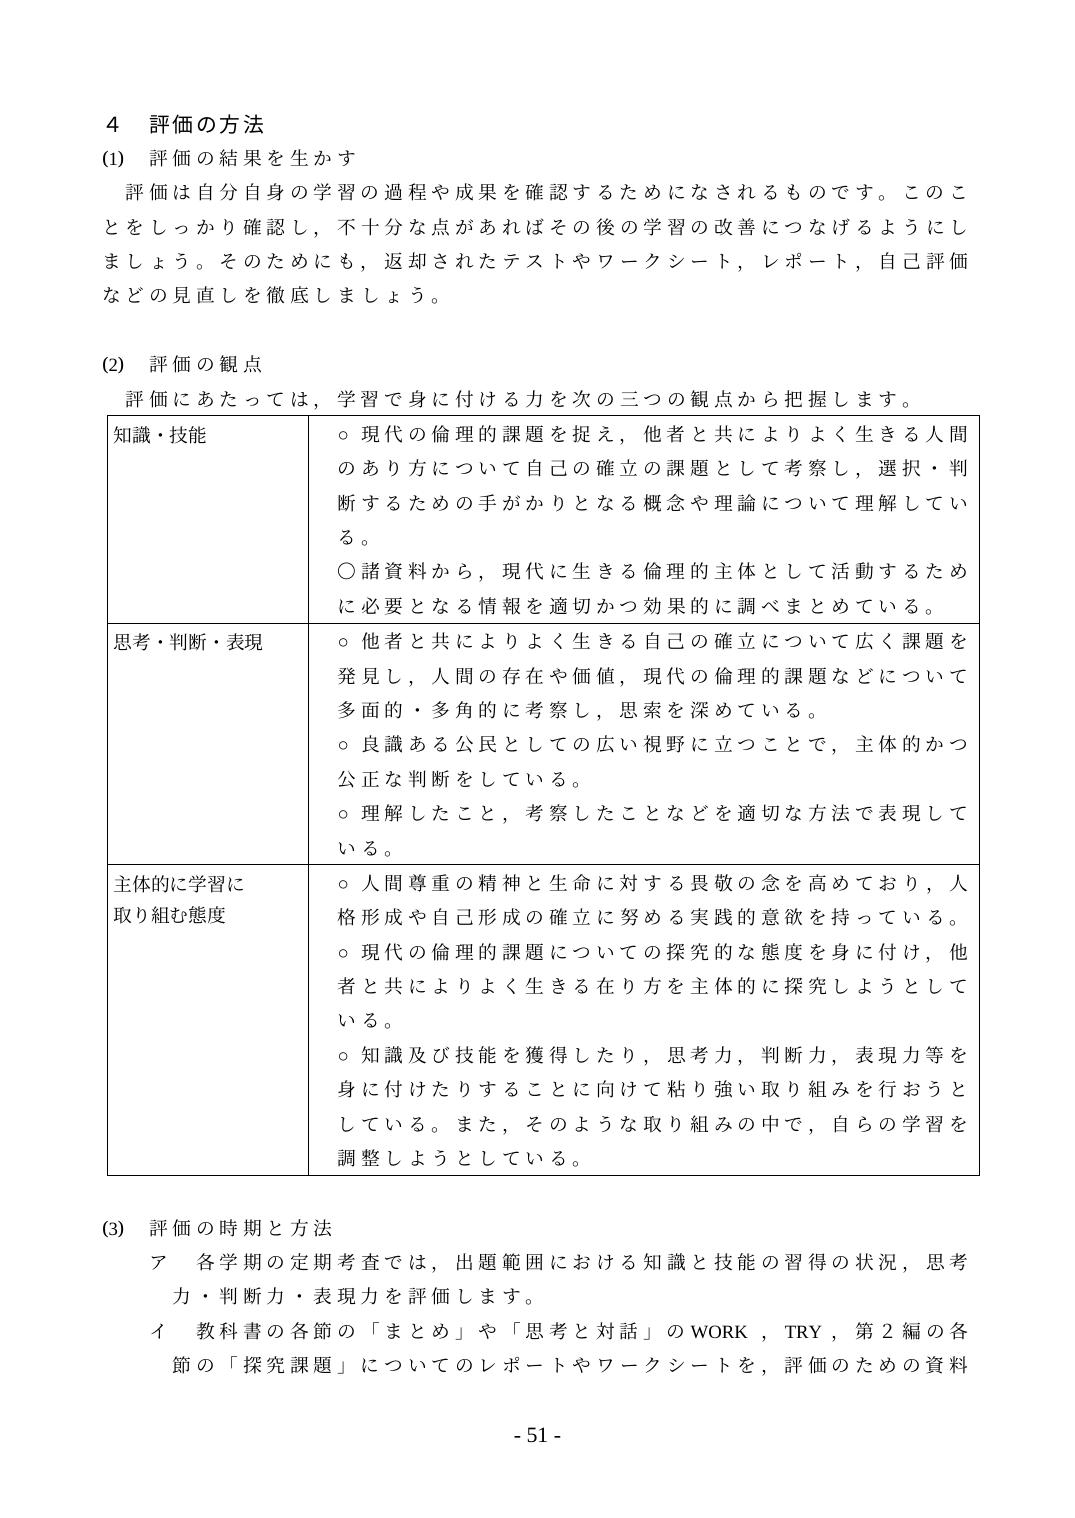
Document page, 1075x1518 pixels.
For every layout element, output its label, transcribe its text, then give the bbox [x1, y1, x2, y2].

text ４ 評価の方法 [102, 106, 973, 140]
text (1) 評価の結果を生かす [102, 140, 973, 174]
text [117, 1313, 973, 1382]
table_cell 思考・判断・表現 [108, 624, 308, 864]
table_cell 主体的に学習に 取り組む態度 [108, 865, 308, 1174]
text (3) 評価の時期と方法 [102, 1210, 973, 1244]
table_header ○現代の倫理的課題を捉え，他者と共によりよく生きる人間のあり方について自己の確立の課題として考察し，選択・判断するための手がかりとなる概念や理論について理解している。 〇諸資料から，現代に生きる倫理的主体として活動するために必要となる情報を適切かつ効果的に調べまとめている。 [309, 416, 979, 622]
text 評価にあたっては，学習で身に付ける力を次の三つの観点から把握します。 [102, 381, 973, 415]
text 評価は自分自身の学習の過程や成果を確認するためになされるものです。このことをしっかり確認し，不十分な点があればその後の学習の改善につなげるようにしましょう。そのためにも，返却されたテストやワークシート，レポート，自己評価などの見直しを徹底しましょう。 [102, 174, 973, 312]
text (2) 評価の観点 [102, 346, 973, 381]
text ア 各学期の定期考査では，出題範囲における知識と技能の習得の状況，思考力・判断力・表現力を評価します。 [117, 1244, 973, 1313]
table_cell ○人間尊重の精神と生命に対する畏敬の念を高めており，人格形成や自己形成の確立に努める実践的意欲を持っている。 ○現代の倫理的課題についての探究的な態度を身に付け，他者と共によりよく生きる在り方を主体的に探究しようとしている。 ○知識及び技能を獲得したり，思考力，判断力，表現力等を身に付けたりすることに向けて粘り強い取り組みを行おうとしている。また，そのような取り組みの中で，自らの学習を調整しようとしている。 [309, 865, 979, 1174]
table_cell ○他者と共によりよく生きる自己の確立について広く課題を発見し，人間の存在や価値，現代の倫理的課題などについて多面的・多角的に考察し，思索を深めている。 ○良識ある公民としての広い視野に立つことで，主体的かつ公正な判断をしている。 ○理解したこと，考察したことなどを適切な方法で表現している。 [309, 624, 979, 864]
table_header 知識・技能 [108, 416, 308, 622]
